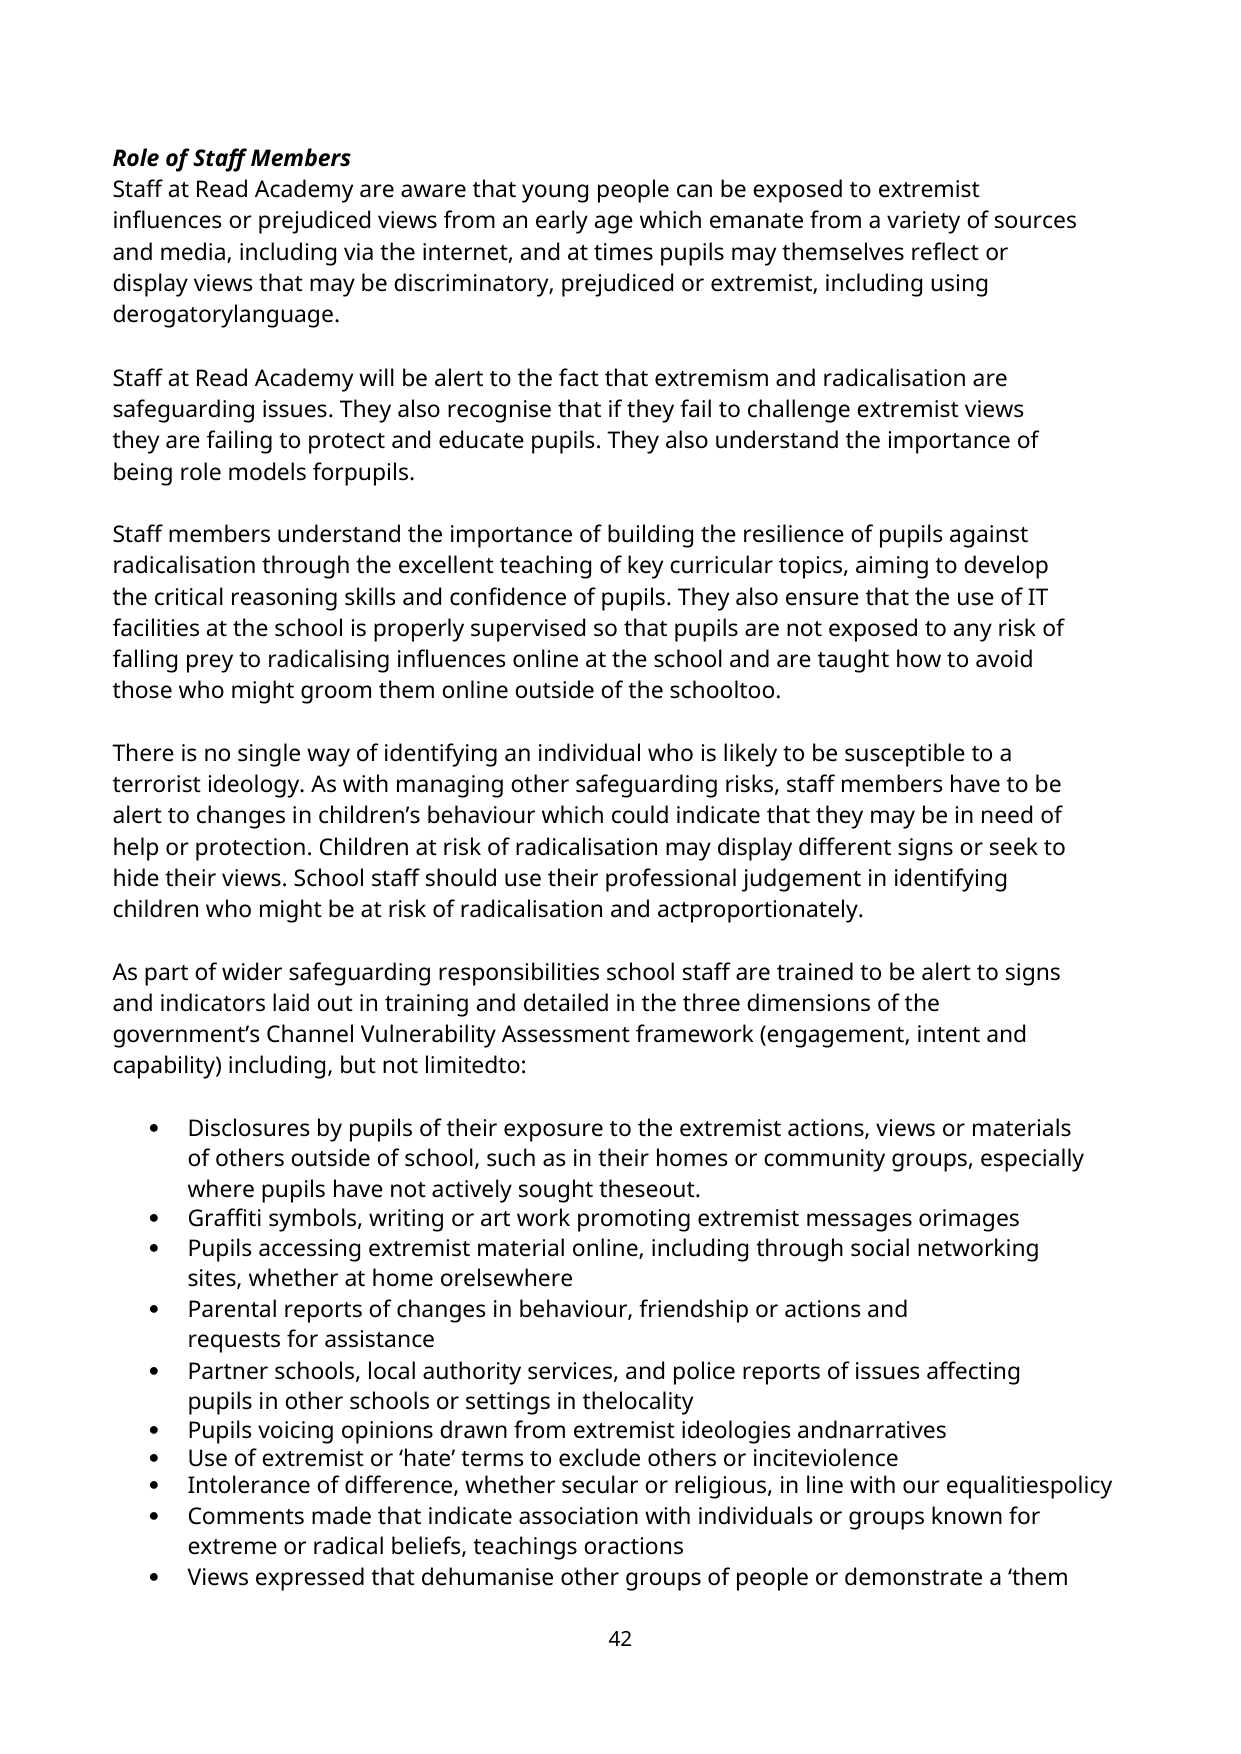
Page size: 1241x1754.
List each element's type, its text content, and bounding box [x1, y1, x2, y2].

list Parental reports of changes in behaviour, friendship or actions and requests for assistance [150, 1293, 1004, 1354]
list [150, 1561, 1073, 1591]
text Staff at Read Academy will be alert to the fact that extremism and radicalisation are safeguarding issues. They also recognise that if they fail to challenge extremist views they are failing to protect and educate pupils. They also understand the importance of being role models forpupils. [112, 362, 1049, 487]
list Disclosures by pupils of their exposure to the extremist actions, views or materials of others outside of school, such as in their homes or community groups, especially where pupils have not actively sought theseout. [150, 1112, 1088, 1204]
text There is no single way of identifying an individual who is likely to be susceptible to a terrorist ideology. As with managing other safeguarding risks, staff members have to be alert to changes in children’s behaviour which could indicate that they may be in need of help or protection. Children at risk of radicalisation may display different signs or seek to hide their views. School staff should use their professional judgement in identifying children who might be at risk of radicalisation and actproportionately. [112, 737, 1087, 924]
list Pupils accessing extremist material online, including through social networking sites, whether at home orelsewhere [150, 1232, 1057, 1293]
list Intolerance of difference, whether secular or religious, in line with our equalitiespolicy [150, 1472, 1128, 1499]
text As part of wider safeguarding responsibilities school staff are trained to be alert to signs and indicators laid out in training and detailed in the three dimensions of the government’s Channel Vulnerability Assessment framework (engagement, intent and capability) including, but not limitedto: [112, 956, 1093, 1081]
list Graffiti symbols, writing or art work promoting extremist messages orimages [150, 1204, 1128, 1232]
list Partner schools, local authority services, and police reports of issues affecting pupils in other schools or settings in thelocality [150, 1354, 1081, 1416]
text Staff members understand the importance of building the resilience of pupils against radicalisation through the excellent teaching of key curricular topics, aiming to develop the critical reasoning skills and confidence of pupils. They also ensure that the use of IT facilities at the school is properly supervised so that pupils are not exposed to any risk of falling prey to radicalising influences online at the school and are taught how to avoid those who might groom them online outside of the schooltoo. [112, 518, 1087, 705]
list Use of extremist or ‘hate’ terms to exclude others or inciteviolence [150, 1444, 1128, 1472]
list Pupils voicing opinions drawn from extremist ideologies andnarratives [150, 1416, 1128, 1444]
text Role of Staff Members [112, 142, 1128, 173]
text Staff at Read Academy are aware that young people can be exposed to extremist influences or prejudiced views from an early age which emanate from a variety of sources and media, including via the internet, and at times pupils may themselves reflect or display views that may be discriminatory, prejudiced or extremist, including using derogatorylanguage. [112, 173, 1089, 329]
list Comments made that indicate association with individuals or groups known for extreme or radical beliefs, teachings oractions [150, 1499, 1086, 1561]
